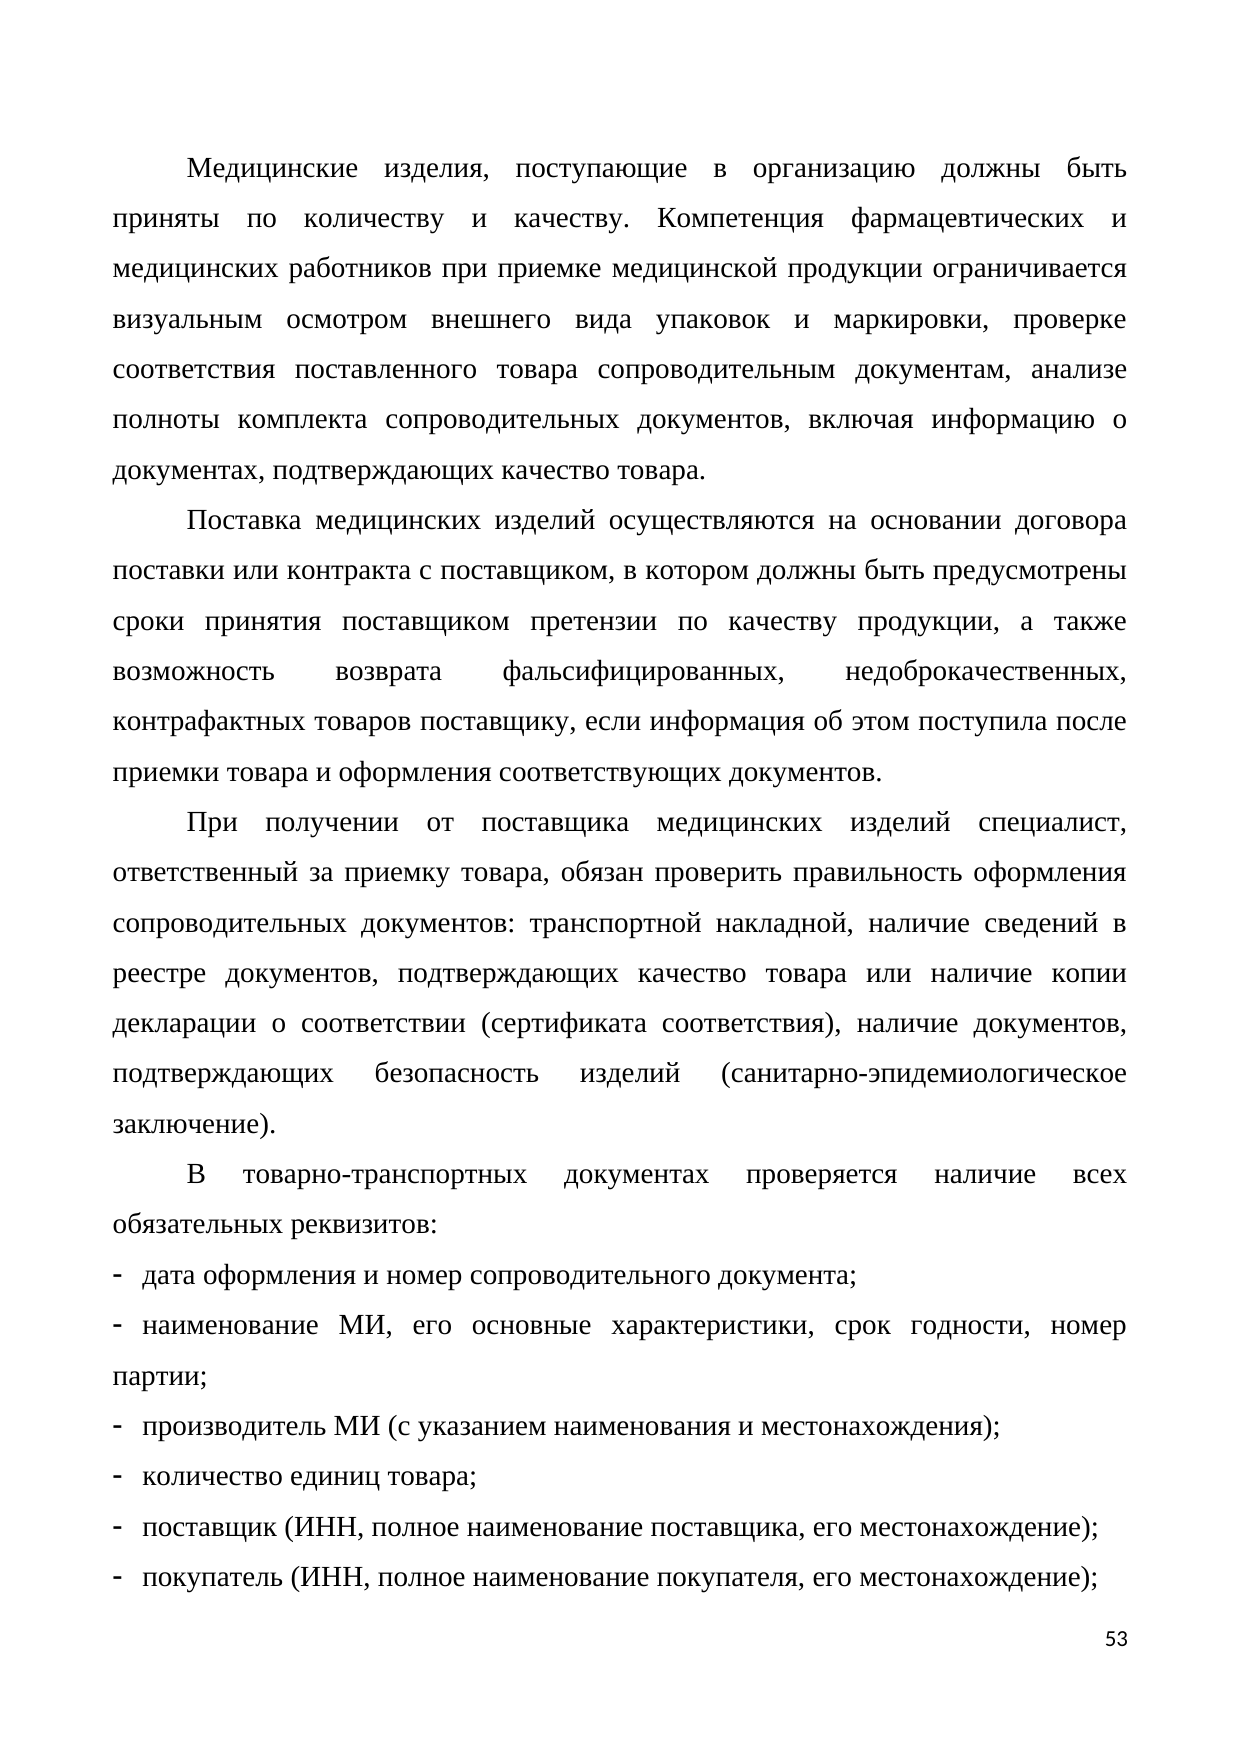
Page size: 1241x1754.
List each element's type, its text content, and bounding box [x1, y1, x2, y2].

list производитель МИ (с указанием наименования и местонахождения); [112, 1408, 1128, 1442]
list количество единиц товара; [112, 1458, 1128, 1492]
list покупатель (ИНН, полное наименование покупателя, его местонахождение); [112, 1559, 1128, 1593]
text Поставка медицинских изделий осуществляются на основании договора поставки или контракта с поставщиком, в котором должны быть предусмотрены сроки принятия поставщиком претензии по качеству продукции, а также возможность возврата фальсифицированных, недоброкачественных, контрафактных товаров поставщику, если информация об этом поступила после приемки товара и оформления соответствующих документов. [112, 502, 1128, 787]
list дата оформления и номер сопроводительного документа; [112, 1257, 1128, 1291]
list поставщик (ИНН, полное наименование поставщика, его местонахождение); [112, 1509, 1128, 1542]
text При получении от поставщика медицинских изделий специалист, ответственный за приемку товара, обязан проверить правильность оформления сопроводительных документов: транспортной накладной, наличие сведений в реестре документов, подтверждающих качество товара или наличие копии декларации о соответствии (сертификата соответствия), наличие документов, подтверждающих безопасность изделий (санитарно-эпидемиологическое заключение). [112, 804, 1128, 1139]
text В товарно-транспортных документах проверяется наличие всех обязательных реквизитов: [112, 1156, 1128, 1240]
list наименование МИ, его основные характеристики, срок годности, номер партии; [112, 1307, 1128, 1391]
text Медицинские изделия, поступающие в организацию должны быть приняты по количеству и качеству. Компетенция фармацевтических и медицинских работников при приемке медицинской продукции ограничивается визуальным осмотром внешнего вида упаковок и маркировки, проверке соответствия поставленного товара сопроводительным документам, анализе полноты комплекта сопроводительных документов, включая информацию о документах, подтверждающих качество товара. [112, 150, 1128, 485]
